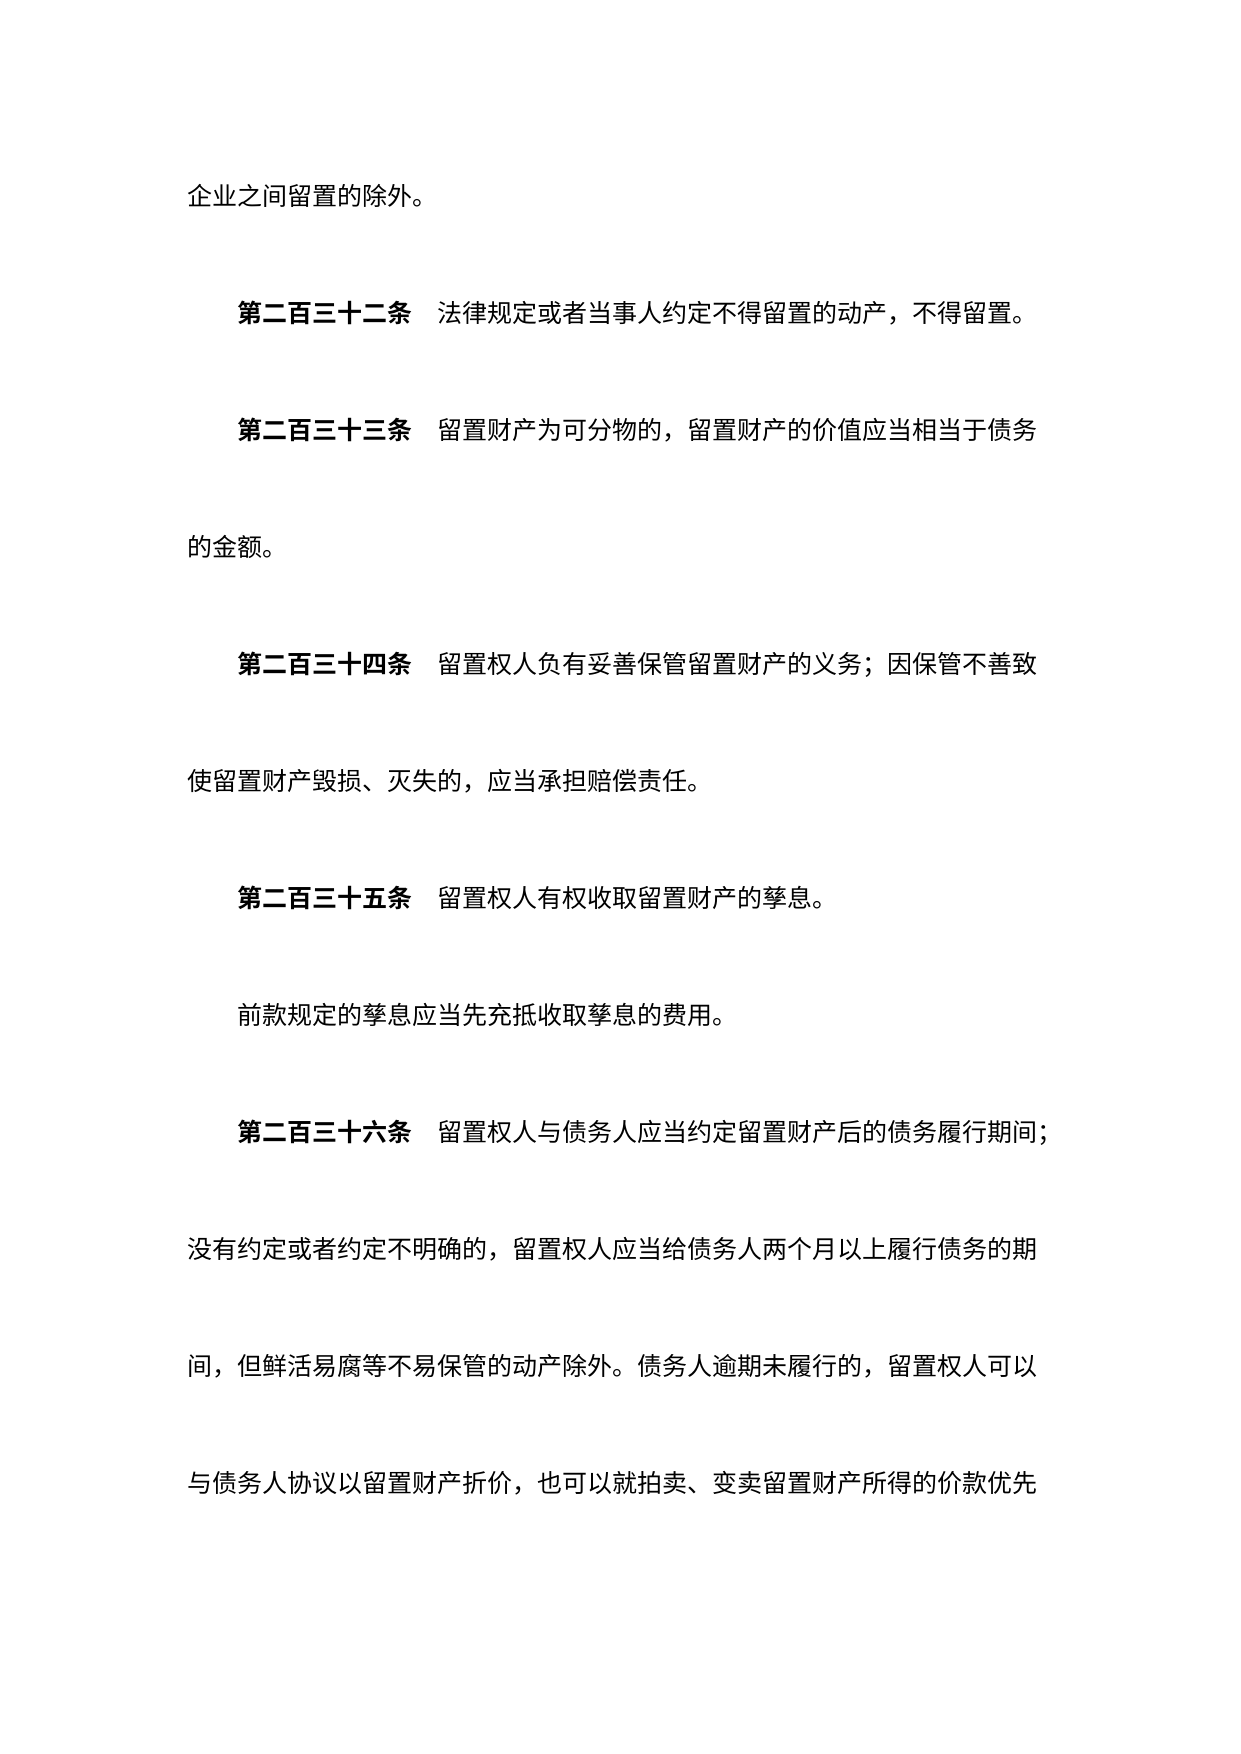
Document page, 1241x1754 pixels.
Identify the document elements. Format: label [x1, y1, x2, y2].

text [187, 162, 1053, 1514]
